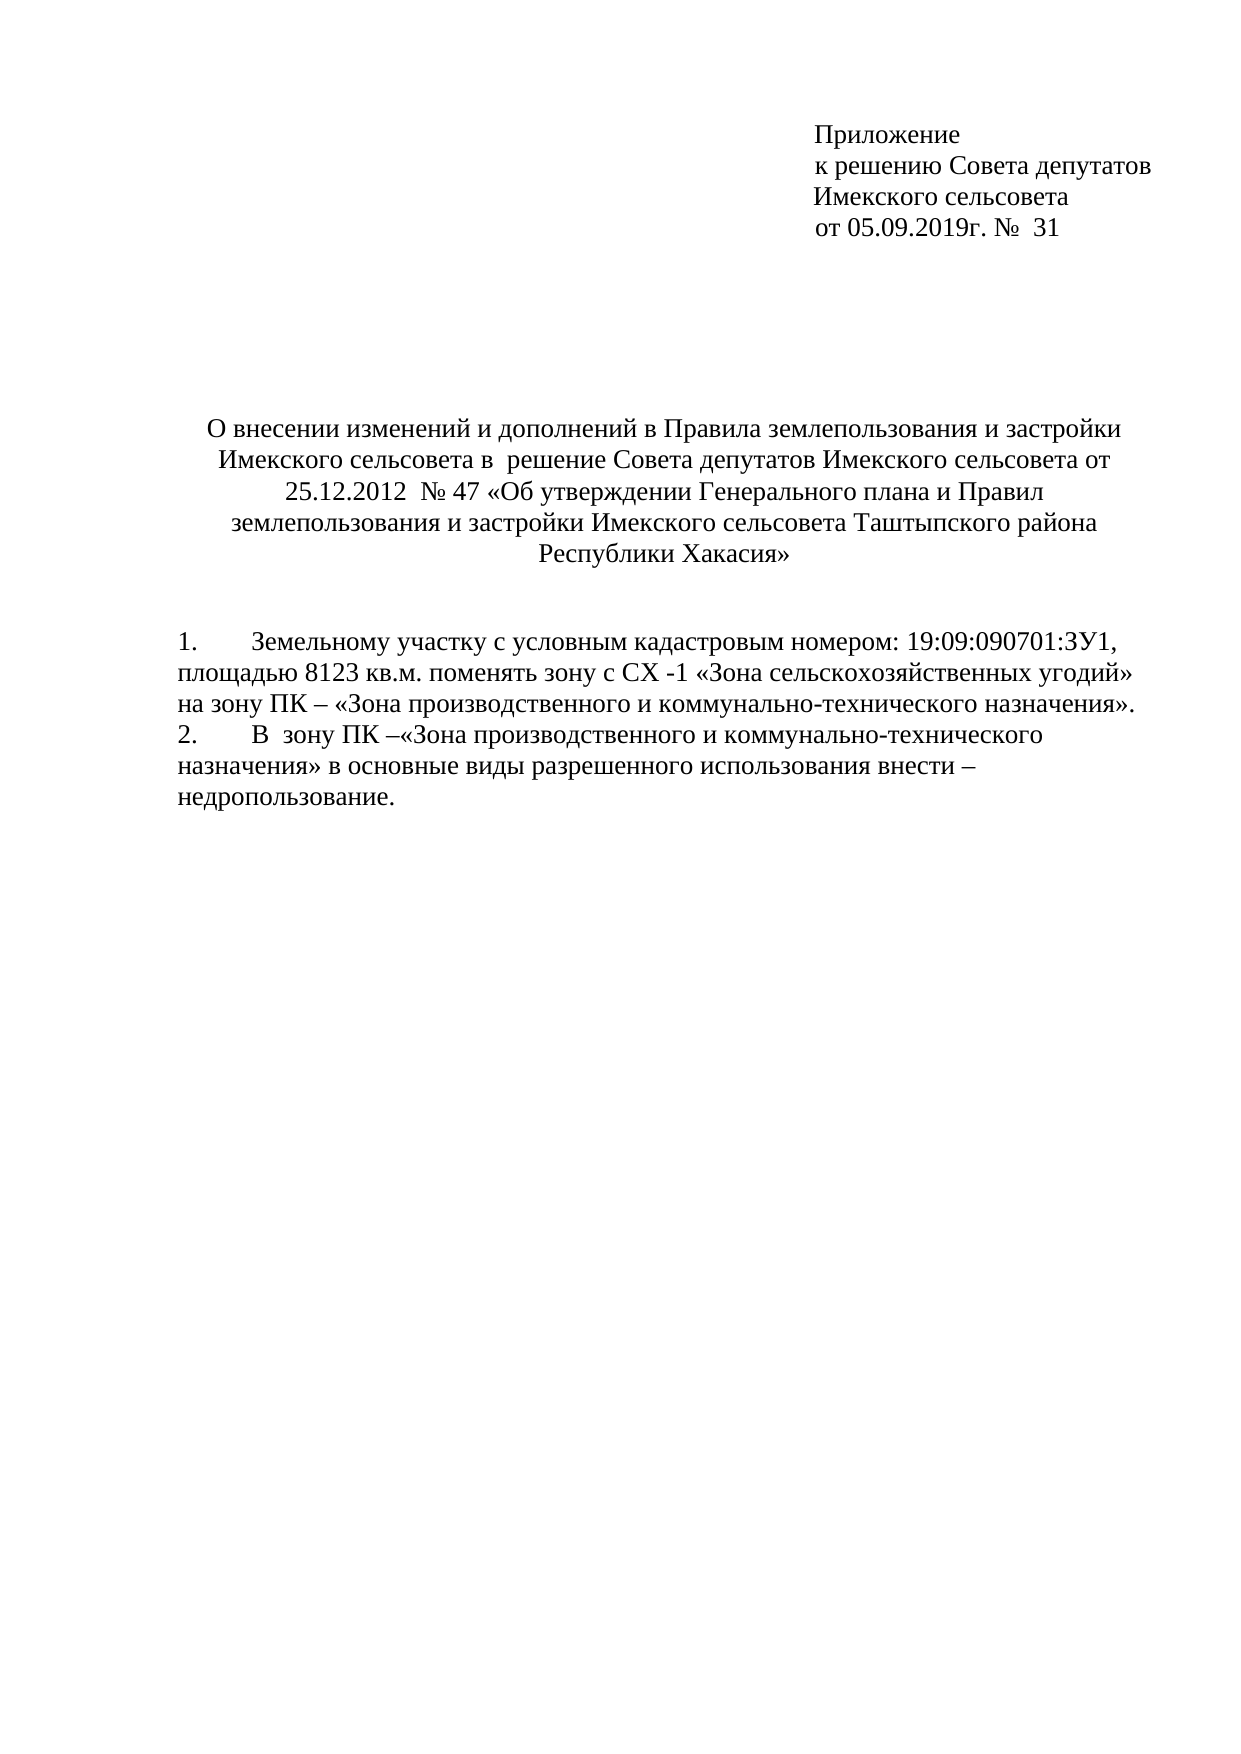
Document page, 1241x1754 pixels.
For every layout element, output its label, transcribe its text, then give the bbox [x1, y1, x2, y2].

text к решению Совета депутатов [177, 149, 1152, 180]
text Приложение [177, 118, 1152, 149]
text Имекского сельсовета [177, 180, 1152, 212]
text от 05.09.2019г. № 31 [177, 212, 1152, 243]
text О внесении изменений и дополнений в Правила землепользования и застройки Имекского сельсовета в решение Совета депутатов Имекского сельсовета от 25.12.2012 № 47 «Об утверждении Генерального плана и Правил землепользования и застройки Имекского сельсовета Таштыпского района Республики Хакасия» [177, 412, 1152, 568]
text 2. В зону ПК –«Зона производственного и коммунально-технического назначения» в основные виды разрешенного использования внести – недропользование. [177, 718, 1152, 812]
text 1. Земельному участку с условным кадастровым номером: 19:09:090701:ЗУ1, площадью 8123 кв.м. поменять зону с СХ -1 «Зона сельскохозяйственных угодий» на зону ПК – «Зона производственного и коммунально-технического назначения». [177, 625, 1152, 718]
